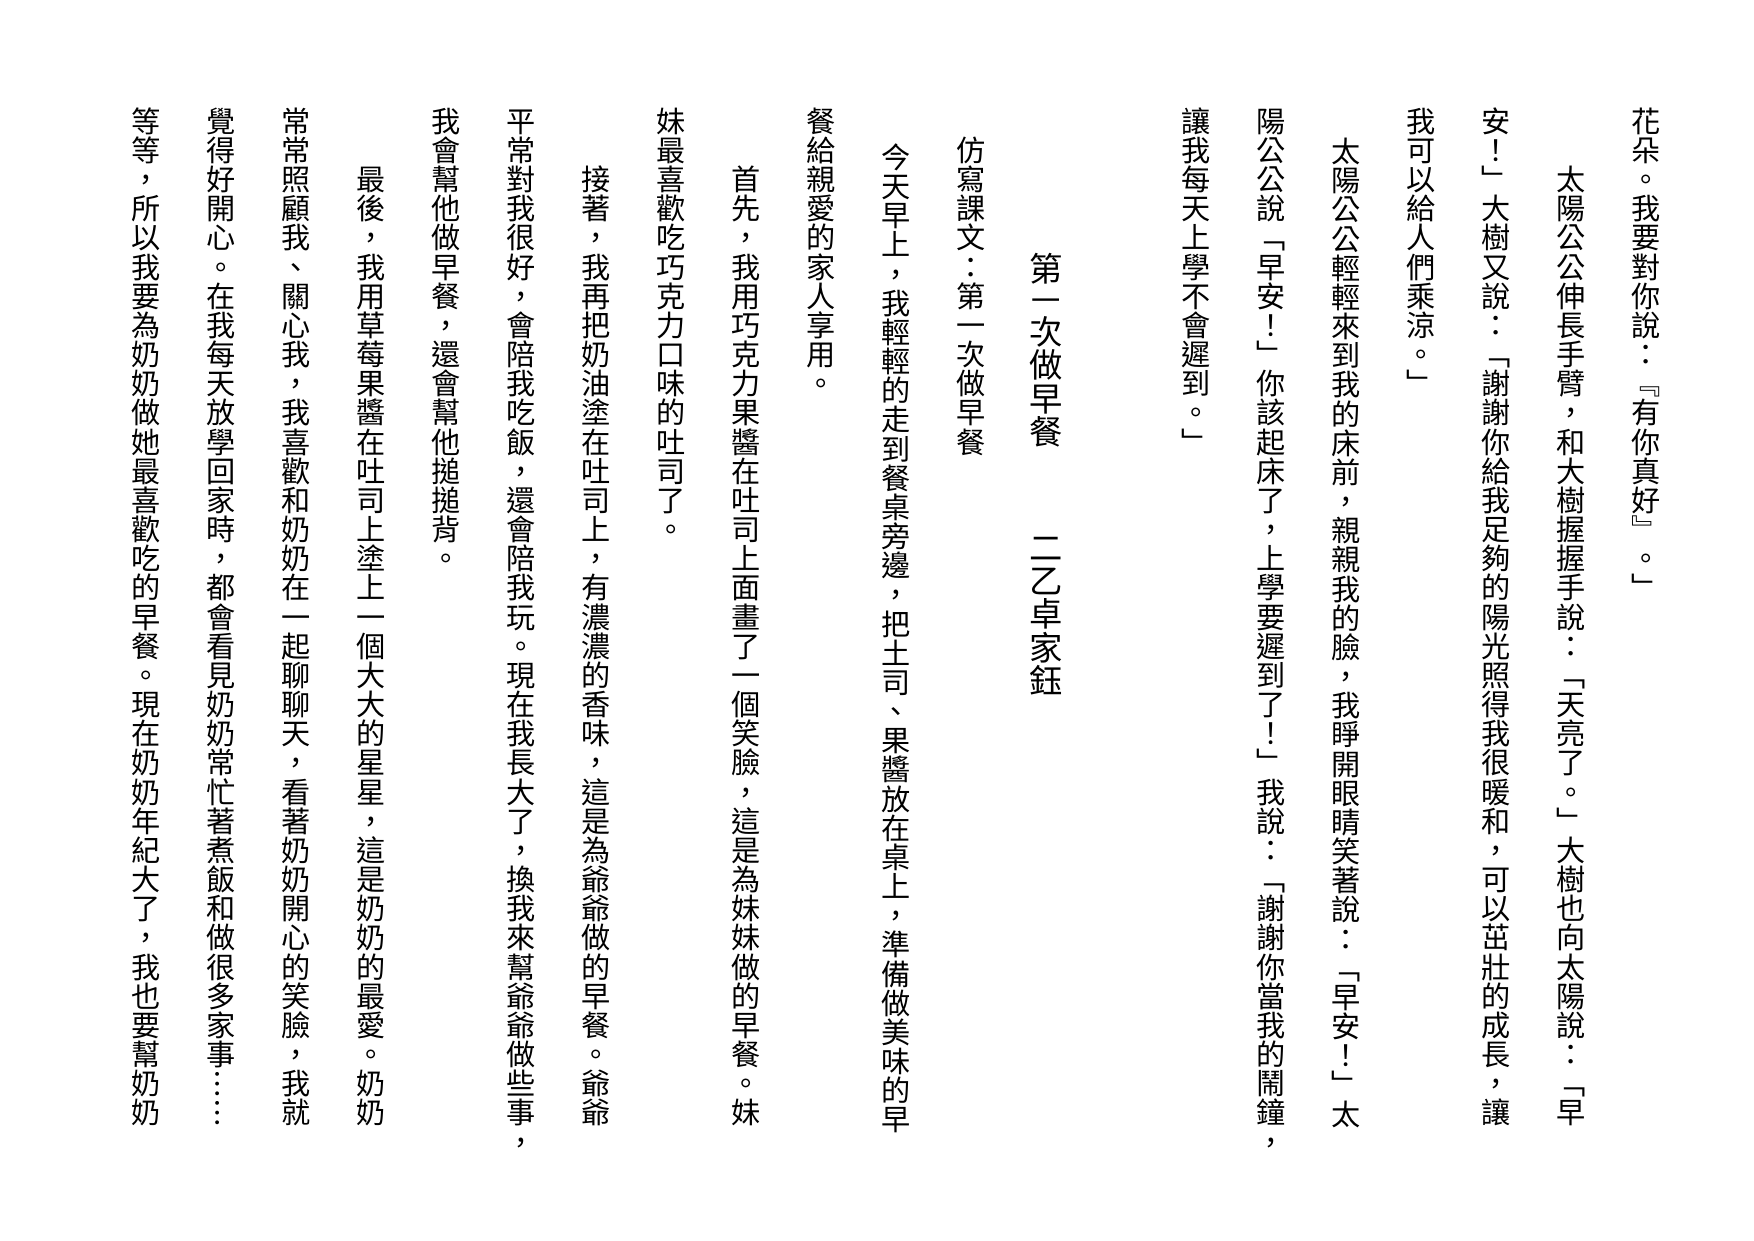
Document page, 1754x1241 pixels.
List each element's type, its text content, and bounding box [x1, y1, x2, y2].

text 太陽公公摸摸小花的頭，笑著說：「天亮了。」小花抬起頭，看起來很有活力。小花說：「謝謝你每天給我充足的陽光，我才會那麼有活力，開出更漂亮的花朵。我要對你說：『有你真好』。」 [1608, 106, 1683, 1152]
text 太陽公公伸長手臂，和大樹握握手說：「天亮了。」大樹也向太陽說：「早安！」大樹又說：「謝謝你給我足夠的陽光照得我很暖和，可以茁壯的成長，讓我可以給人們乘涼。」 [1383, 106, 1608, 1152]
text 首先，我用巧克力果醬在吐司上面畫了一個笑臉，這是為妹妹做的早餐。妹妹最喜歡吃巧克力口味的吐司了。 [633, 106, 783, 1152]
text 太陽公公輕輕來到我的床前，親親我的臉，我睜開眼睛笑著說：「早安！」太陽公公說「早安！」你該起床了，上學要遲到了！」我說：「謝謝你當我的鬧鐘，讓我每天上學不會遲到。」 [1158, 106, 1383, 1152]
text 仿寫課文：第一次做早餐 [933, 106, 1008, 1152]
text 接著，我再把奶油塗在吐司上，有濃濃的香味，這是為爺爺做的早餐。爺爺平常對我很好，會陪我吃飯，還會陪我玩。現在我長大了，換我來幫爺爺做些事，我會幫他做早餐，還會幫他搥搥背。 [408, 106, 633, 1152]
text 第一次做早餐 二乙卓家鈺 [1008, 106, 1083, 1152]
text 今天早上，我輕輕的走到餐桌旁邊，把土司、果醬放在桌上，準備做美味的早餐給親愛的家人享用。 [783, 106, 933, 1152]
